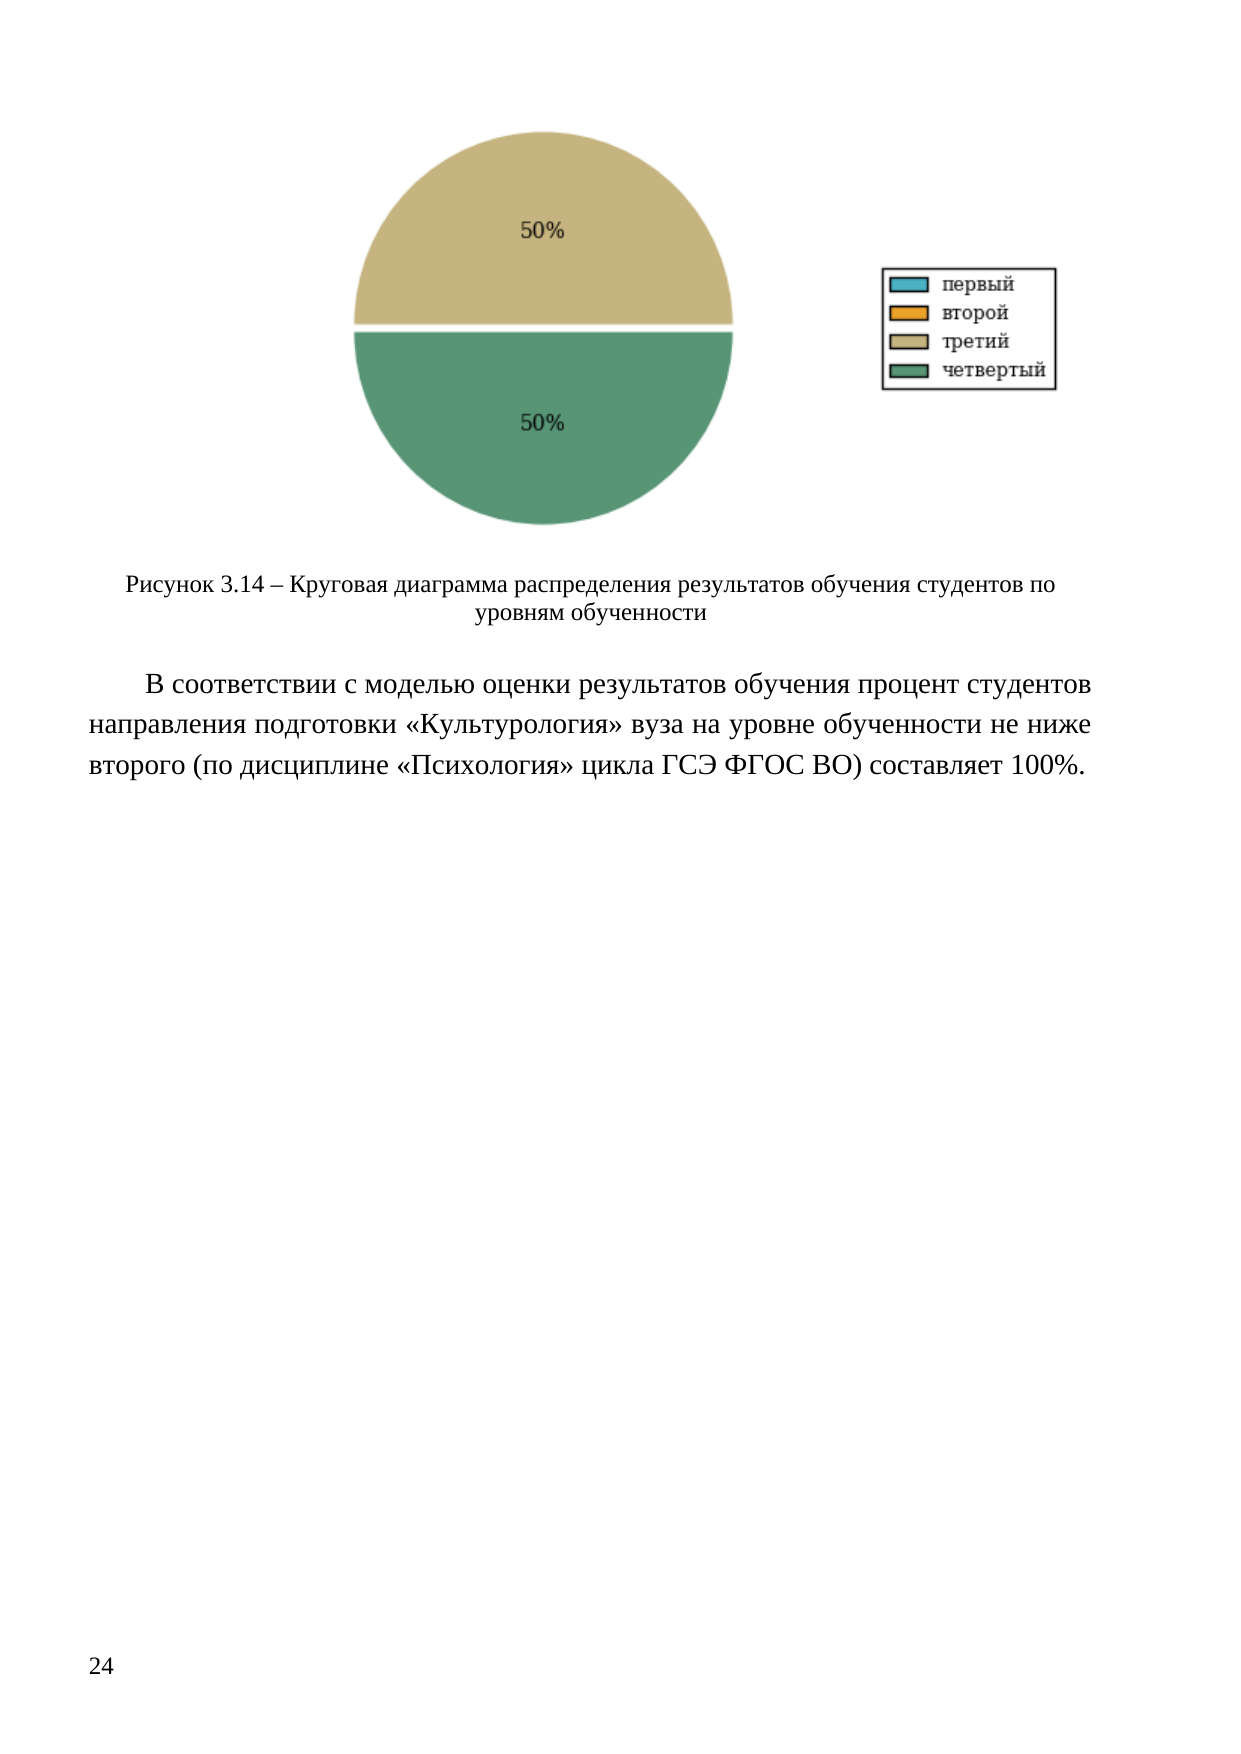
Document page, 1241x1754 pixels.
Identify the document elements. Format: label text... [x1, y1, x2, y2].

text В соответствии с моделью оценки результатов обучения процент студентов направления подготовки «Культурология» вуза на уровне обученности не ниже второго (по дисциплине «Психология» цикла ГСЭ ФГОС ВО) составляет 100%. [89, 666, 1092, 780]
picture [118, 88, 1064, 569]
